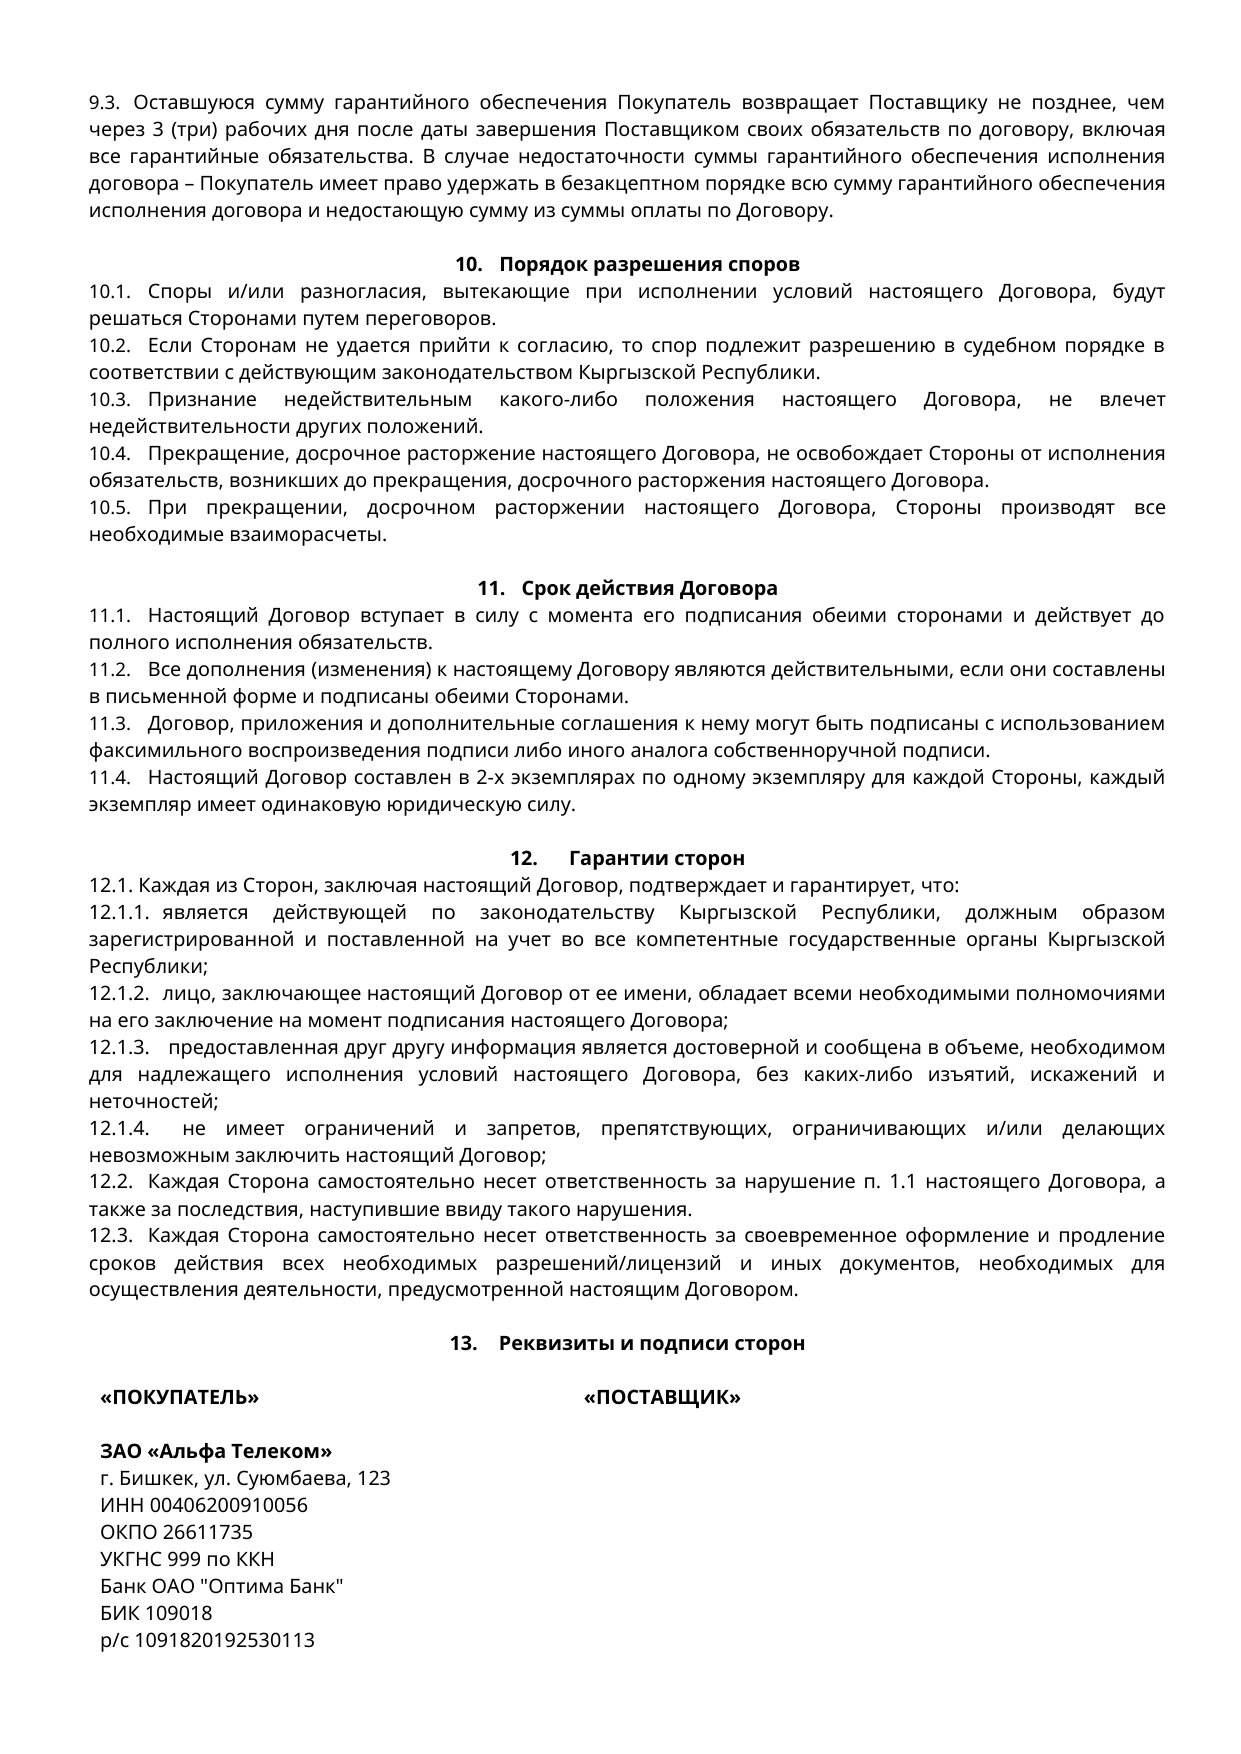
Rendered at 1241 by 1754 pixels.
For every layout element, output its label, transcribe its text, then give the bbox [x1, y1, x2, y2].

list Реквизиты и подписи сторон [89, 1330, 1167, 1357]
text 12.1. Каждая из Сторон, заключая настоящий Договор, подтверждает и гарантирует, что: [89, 871, 1167, 898]
list Настоящий Договор вступает в силу с момента его подписания обеими сторонами и действует до полного исполнения обязательств. [89, 601, 1167, 655]
list Настоящий Договор составлен в 2-х экземплярах по одному экземпляру для каждой Стороны, каждый экземпляр имеет одинаковую юридическую силу. [89, 763, 1167, 817]
list Все дополнения (изменения) к настоящему Договору являются действительными, если они составлены в письменной форме и подписаны обеими Сторонами. [89, 655, 1167, 709]
list Порядок разрешения споров [89, 251, 1167, 277]
list Договор, приложения и дополнительные соглашения к нему могут быть подписаны с использованием факсимильного воспроизведения подписи либо иного аналога собственноручной подписи. [89, 709, 1167, 763]
list При прекращении, досрочном расторжении настоящего Договора, Стороны производят все необходимые взаиморасчеты. [89, 493, 1167, 547]
text 12.1.2. лицо, заключающее настоящий Договор от ее имени, обладает всеми необходимыми полномочиями на его заключение на момент подписания настоящего Договора; [89, 979, 1167, 1033]
list Признание недействительным какого-либо положения настоящего Договора, не влечет недействительности других положений. [89, 385, 1167, 439]
text 12.1.3. предоставленная друг другу информация является достоверной и сообщена в объеме, необходимом для надлежащего исполнения условий настоящего Договора, без каких-либо изъятий, искажений и неточностей; [89, 1033, 1167, 1114]
list Прекращение, досрочное расторжение настоящего Договора, не освобождает Стороны от исполнения обязательств, возникших до прекращения, досрочного расторжения настоящего Договора. [89, 439, 1167, 493]
text 12.1.1. является действующей по законодательству Кыргызской Республики, должным образом зарегистрированной и поставленной на учет во все компетентные государственные органы Кыргызской Республики; [89, 898, 1167, 979]
text 12.1.4. не имеет ограничений и запретов, препятствующих, ограничивающих и/или делающих невозможным заключить настоящий Договор; [89, 1114, 1167, 1168]
list Если Сторонам не удается прийти к согласию, то спор подлежит разрешению в судебном порядке в соответствии с действующим законодательством Кыргызской Республики. [89, 331, 1167, 385]
text 12.2. Каждая Сторона самостоятельно несет ответственность за нарушение п. 1.1 настоящего Договора, а также за последствия, наступившие ввиду такого нарушения. [89, 1168, 1167, 1222]
text 12.3. Каждая Сторона самостоятельно несет ответственность за своевременное оформление и продление сроков действия всех необходимых разрешений/лицензий и иных документов, необходимых для осуществления деятельности, предусмотренной настоящим Договором. [89, 1222, 1167, 1303]
list Cрок действия Договора [89, 574, 1167, 601]
list Гарантии сторон [89, 844, 1167, 871]
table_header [89, 1384, 572, 1665]
list Оставшуюся сумму гарантийного обеспечения Покупатель возвращает Поставщику не позднее, чем через 3 (три) рабочих дня после даты завершения Поставщиком своих обязательств по договору, включая все гарантийные обязательства. В случае недостаточности суммы гарантийного обеспечения исполнения договора – Покупатель имеет право удержать в безакцептном порядке всю сумму гарантийного обеспечения исполнения договора и недостающую сумму из суммы оплаты по Договору. [89, 89, 1167, 223]
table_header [573, 1384, 1133, 1665]
list Споры и/или разногласия, вытекающие при исполнении условий настоящего Договора, будут решаться Сторонами путем переговоров. [89, 277, 1167, 331]
